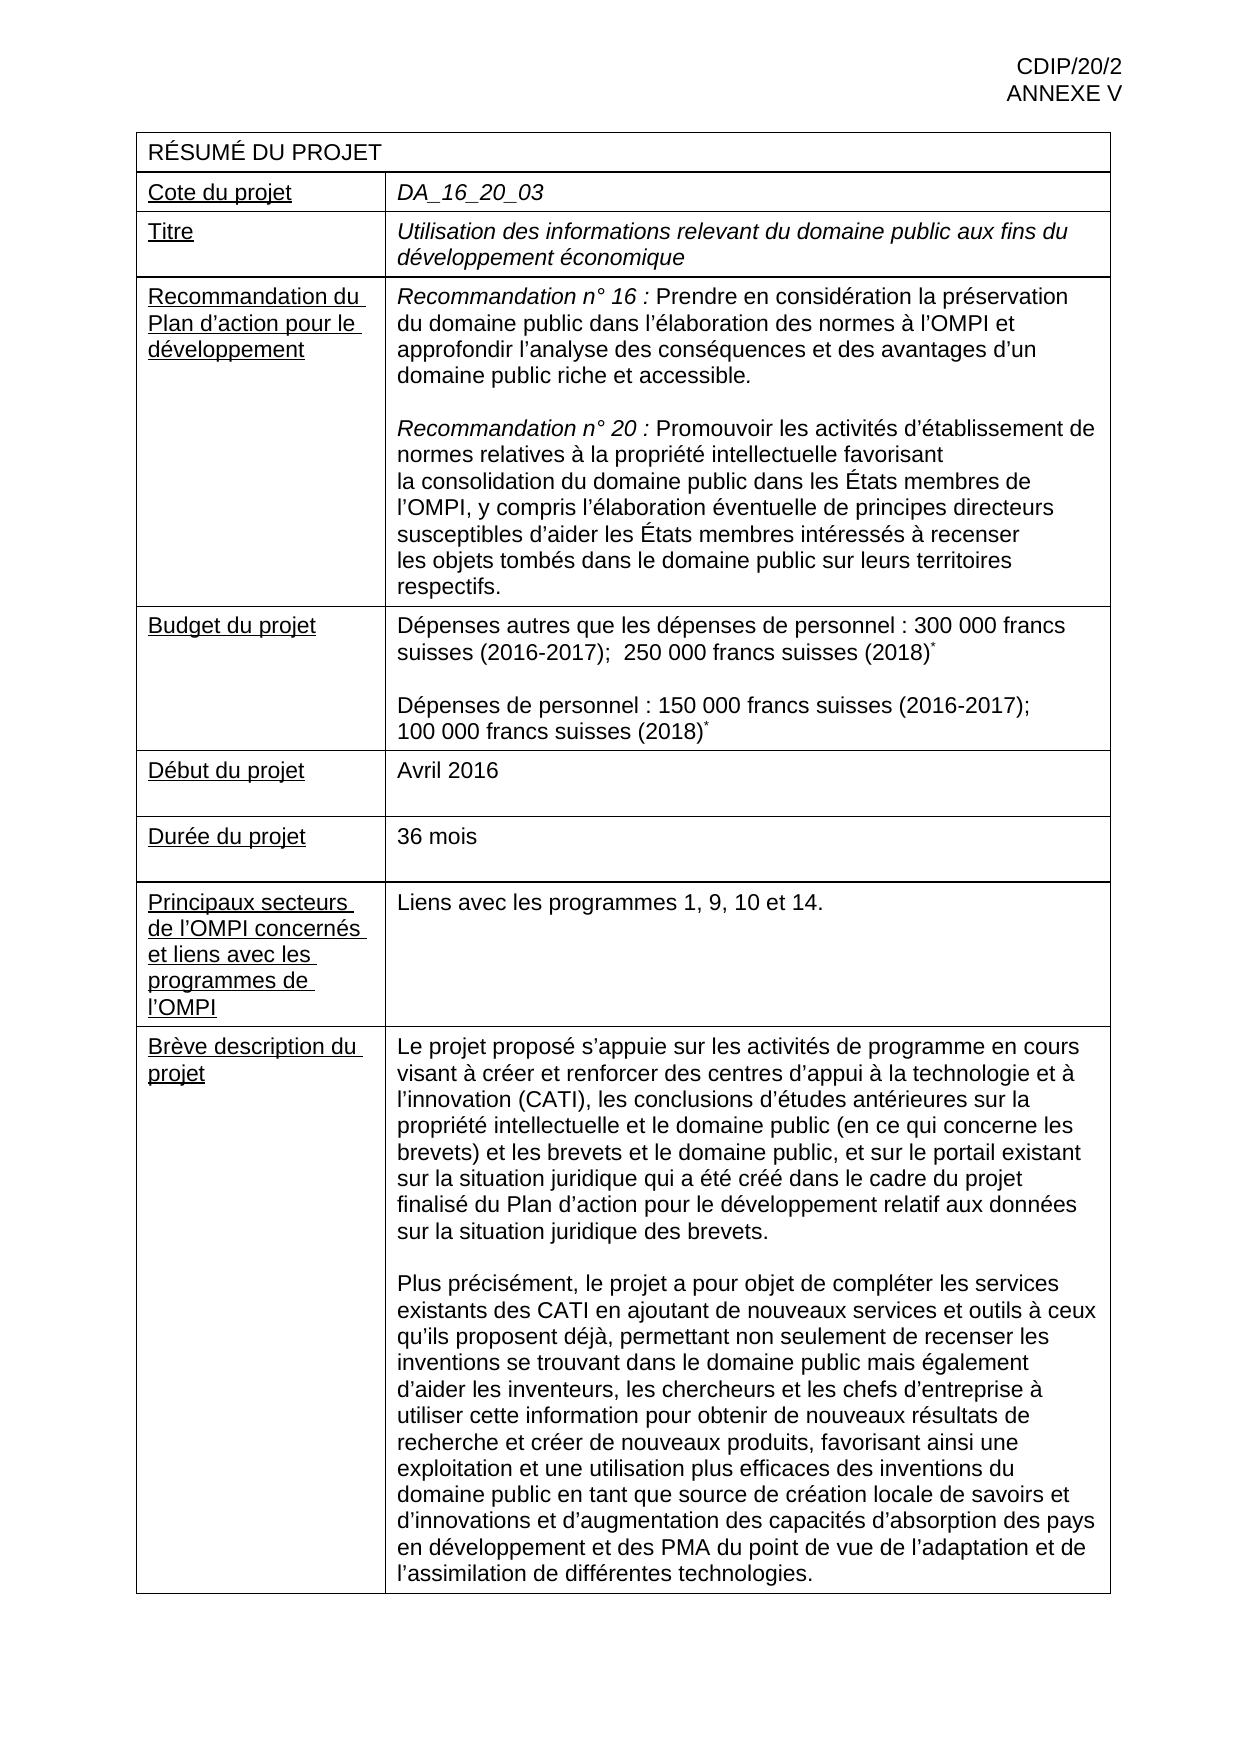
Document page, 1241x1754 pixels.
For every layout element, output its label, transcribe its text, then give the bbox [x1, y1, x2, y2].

table_cell Budget du projet [137, 607, 385, 750]
table_cell Cote du projet [137, 173, 385, 211]
table_cell Titre [137, 212, 385, 276]
table_cell Brève description du projet [137, 1027, 385, 1592]
table_cell Le projet proposé s’appuie sur les activités de programme en cours visant à créer et renforcer des centres d’appui à la technologie et à l’innovation (CATI), les conclusions d’études antérieures sur la propriété intellectuelle et le domaine public (en ce qui concerne les brevets) et les brevets et le domaine public, et sur le portail existant sur la situation juridique qui a été créé dans le cadre du projet finalisé du Plan d’action pour le développement relatif aux données sur la situation juridique des brevets. Plus précisément, le projet a pour objet de compléter les services existants des CATI en ajoutant de nouveaux services et outils à ceux qu’ils proposent déjà, permettant non seulement de recenser les inventions se trouvant dans le domaine public mais également d’aider les inventeurs, les chercheurs et les chefs d’entreprise à utiliser cette information pour obtenir de nouveaux résultats de recherche et créer de nouveaux produits, favorisant ainsi une exploitation et une utilisation plus efficaces des inventions du domaine public en tant que source de création locale de savoirs et d’innovations et d’augmentation des capacités d’absorption des pays en développement et des PMA du point de vue de l’adaptation et de l’assimilation de différentes technologies. [386, 1027, 1110, 1592]
table_cell DA_16_20_03 [386, 173, 1110, 211]
table_cell Durée du projet [137, 817, 385, 881]
table_cell Recommandation n° 16 : Prendre en considération la préservation du domaine public dans l’élaboration des normes à l’OMPI et approfondir l’analyse des conséquences et des avantages d’un domaine public riche et accessible. Recommandation n° 20 : Promouvoir les activités d’établissement de normes relatives à la propriété intellectuelle favorisant la consolidation du domaine public dans les États membres de l’OMPI, y compris l’élaboration éventuelle de principes directeurs susceptibles d’aider les États membres intéressés à recenser les objets tombés dans le domaine public sur leurs territoires respectifs. [386, 278, 1110, 606]
table_cell Avril 2016 [386, 751, 1110, 816]
table_cell Principaux secteurs de l’OMPI concernés et liens avec les programmes de l’OMPI [137, 883, 385, 1026]
table_header RÉSUMÉ DU PROJET [137, 133, 1110, 171]
table_cell 36 mois [386, 817, 1110, 881]
table_cell Utilisation des informations relevant du domaine public aux fins du développement économique [386, 212, 1110, 276]
table_cell Liens avec les programmes 1, 9, 10 et 14. [386, 883, 1110, 1026]
table_cell Recommandation du Plan d’action pour le développement [137, 278, 385, 606]
table_cell Dépenses autres que les dépenses de personnel : 300 000 francs suisses (2016-2017); 250 000 francs suisses (2018)* Dépenses de personnel : 150 000 francs suisses (2016-2017); 100 000 francs suisses (2018)* [386, 607, 1110, 750]
table_cell Début du projet [137, 751, 385, 816]
